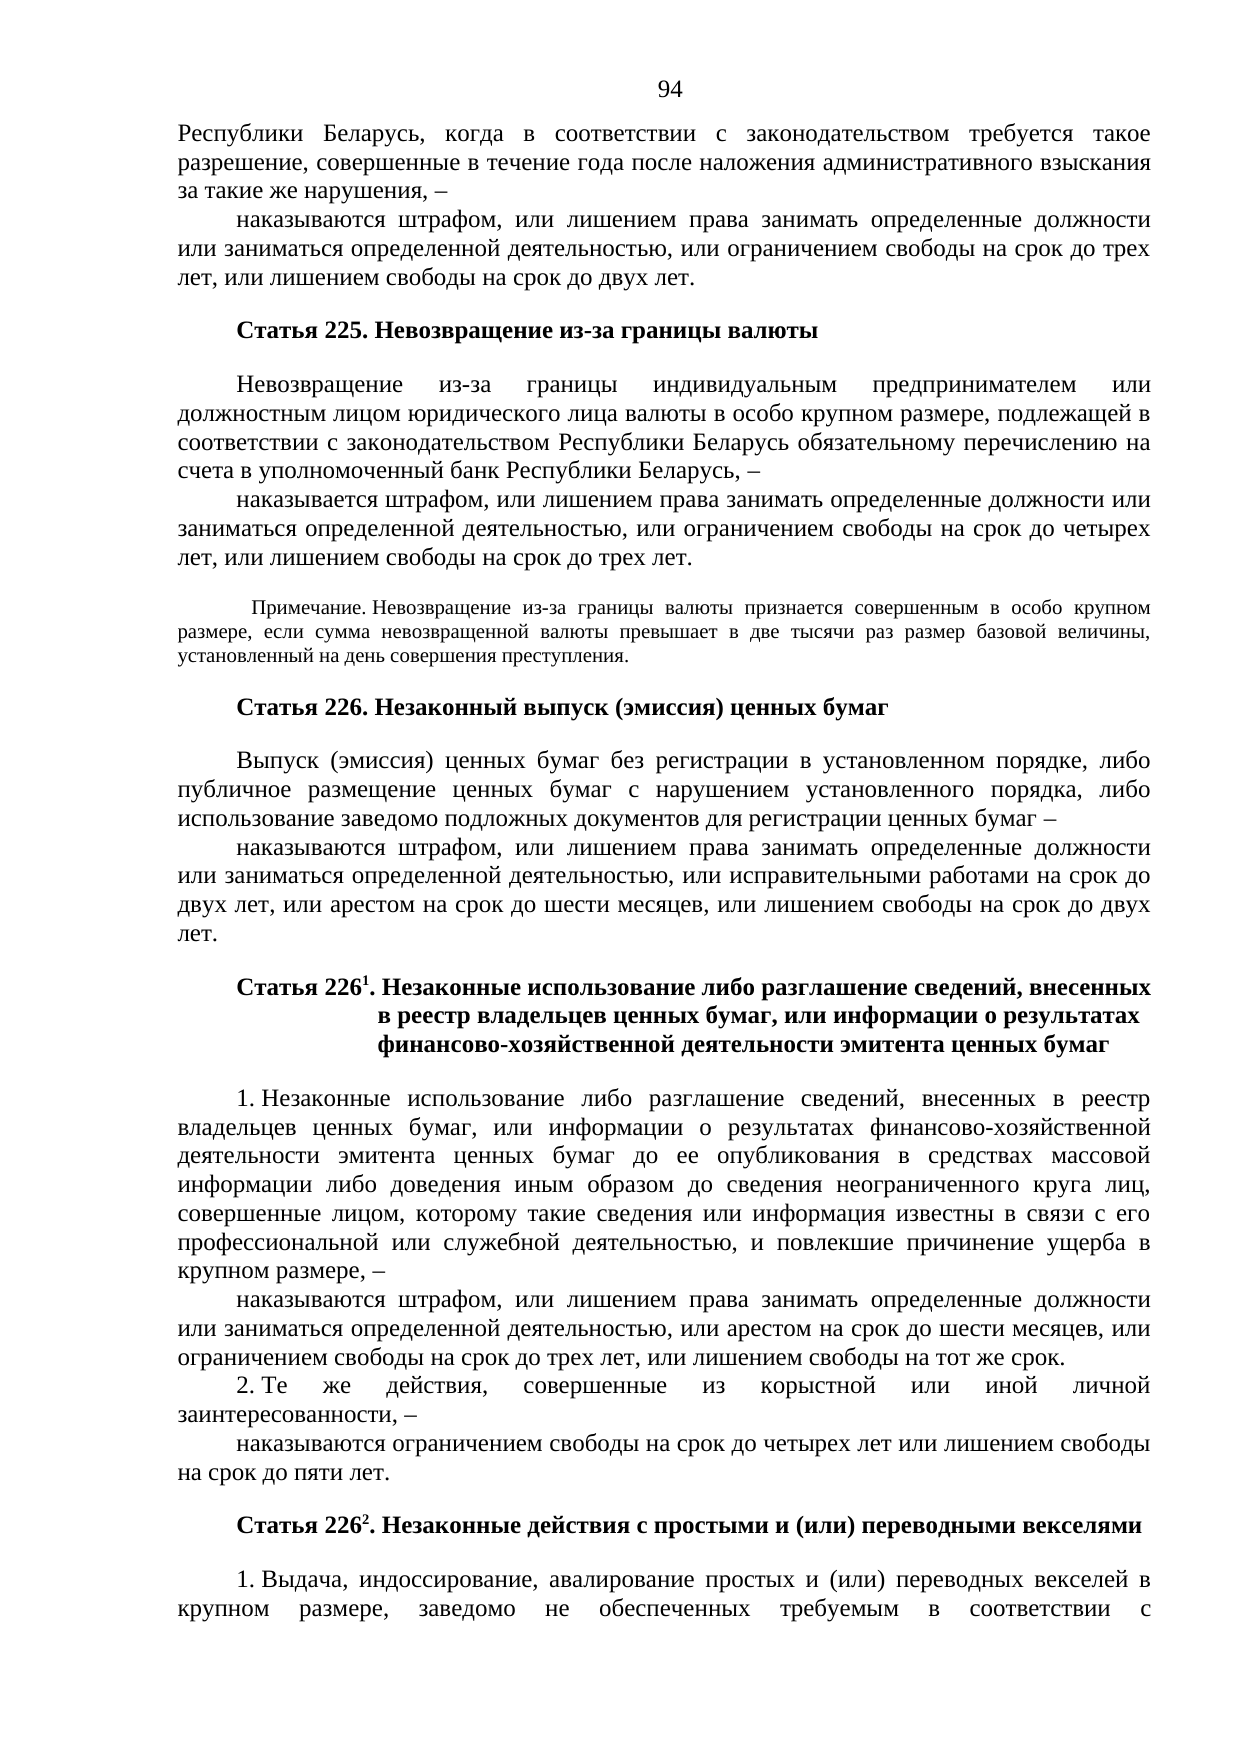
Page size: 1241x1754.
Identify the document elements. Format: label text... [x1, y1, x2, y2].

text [177, 118, 1152, 204]
text Статья 226. Незаконный выпуск (эмиссия) ценных бумаг [236, 692, 1152, 721]
text наказывается штрафом, или лишением права занимать определенные должности или заниматься определенной деятельностью, или ограничением свободы на срок до четырех лет, или лишением свободы на срок до трех лет. [177, 484, 1152, 571]
text 1. Незаконные использование либо разглашение сведений, внесенных в реестр владельцев ценных бумаг, или информации о результатах финансово-хозяйственной деятельности эмитента ценных бумаг до ее опубликования в средствах массовой информации либо доведения иным образом до сведения неограниченного круга лиц, совершенные лицом, которому такие сведения или информация известны в связи с его профессиональной или служебной деятельностью, и повлекшие причинение ущерба в крупном размере, – [177, 1083, 1152, 1284]
text Невозвращение из-за границы индивидуальным предпринимателем или должностным лицом юридического лица валюты в особо крупном размере, подлежащей в соответствии с законодательством Республики Беларусь обязательному перечислению на счета в уполномоченный банк Республики Беларусь, – [177, 369, 1152, 484]
text Примечание. Невозвращение из-за границы валюты признается совершенным в особо крупном размере, если сумма невозвращенной валюты превышает в две тысячи раз размер базовой величины, установленный на день совершения преступления. [177, 595, 1152, 667]
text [177, 1564, 1152, 1622]
text наказываются штрафом, или лишением права занимать определенные должности или заниматься определенной деятельностью, или исправительными работами на срок до двух лет, или арестом на срок до шести месяцев, или лишением свободы на срок до двух лет. [177, 832, 1152, 947]
text 2. Те же действия, совершенные из корыстной или иной личной заинтересованности, – [177, 1371, 1152, 1428]
text Статья 225. Невозвращение из-за границы валюты [236, 316, 1152, 344]
text наказываются штрафом, или лишением права занимать определенные должности или заниматься определенной деятельностью, или арестом на срок до шести месяцев, или ограничением свободы на срок до трех лет, или лишением свободы на тот же срок. [177, 1284, 1152, 1371]
text наказываются ограничением свободы на срок до четырех лет или лишением свободы на срок до пяти лет. [177, 1428, 1152, 1486]
text Статья 2262. Незаконные действия с простыми и (или) переводными векселями [236, 1511, 1152, 1539]
text Выпуск (эмиссия) ценных бумаг без регистрации в установленном порядке, либо публичное размещение ценных бумаг с нарушением установленного порядка, либо использование заведомо подложных документов для регистрации ценных бумаг – [177, 746, 1152, 832]
text Статья 2261. Незаконные использование либо разглашение сведений, внесенных в реестр владельцев ценных бумаг, или информации о результатах финансово-хозяйственной деятельности эмитента ценных бумаг [236, 972, 1152, 1058]
text наказываются штрафом, или лишением права занимать определенные должности или заниматься определенной деятельностью, или ограничением свободы на срок до трех лет, или лишением свободы на срок до двух лет. [177, 204, 1152, 291]
